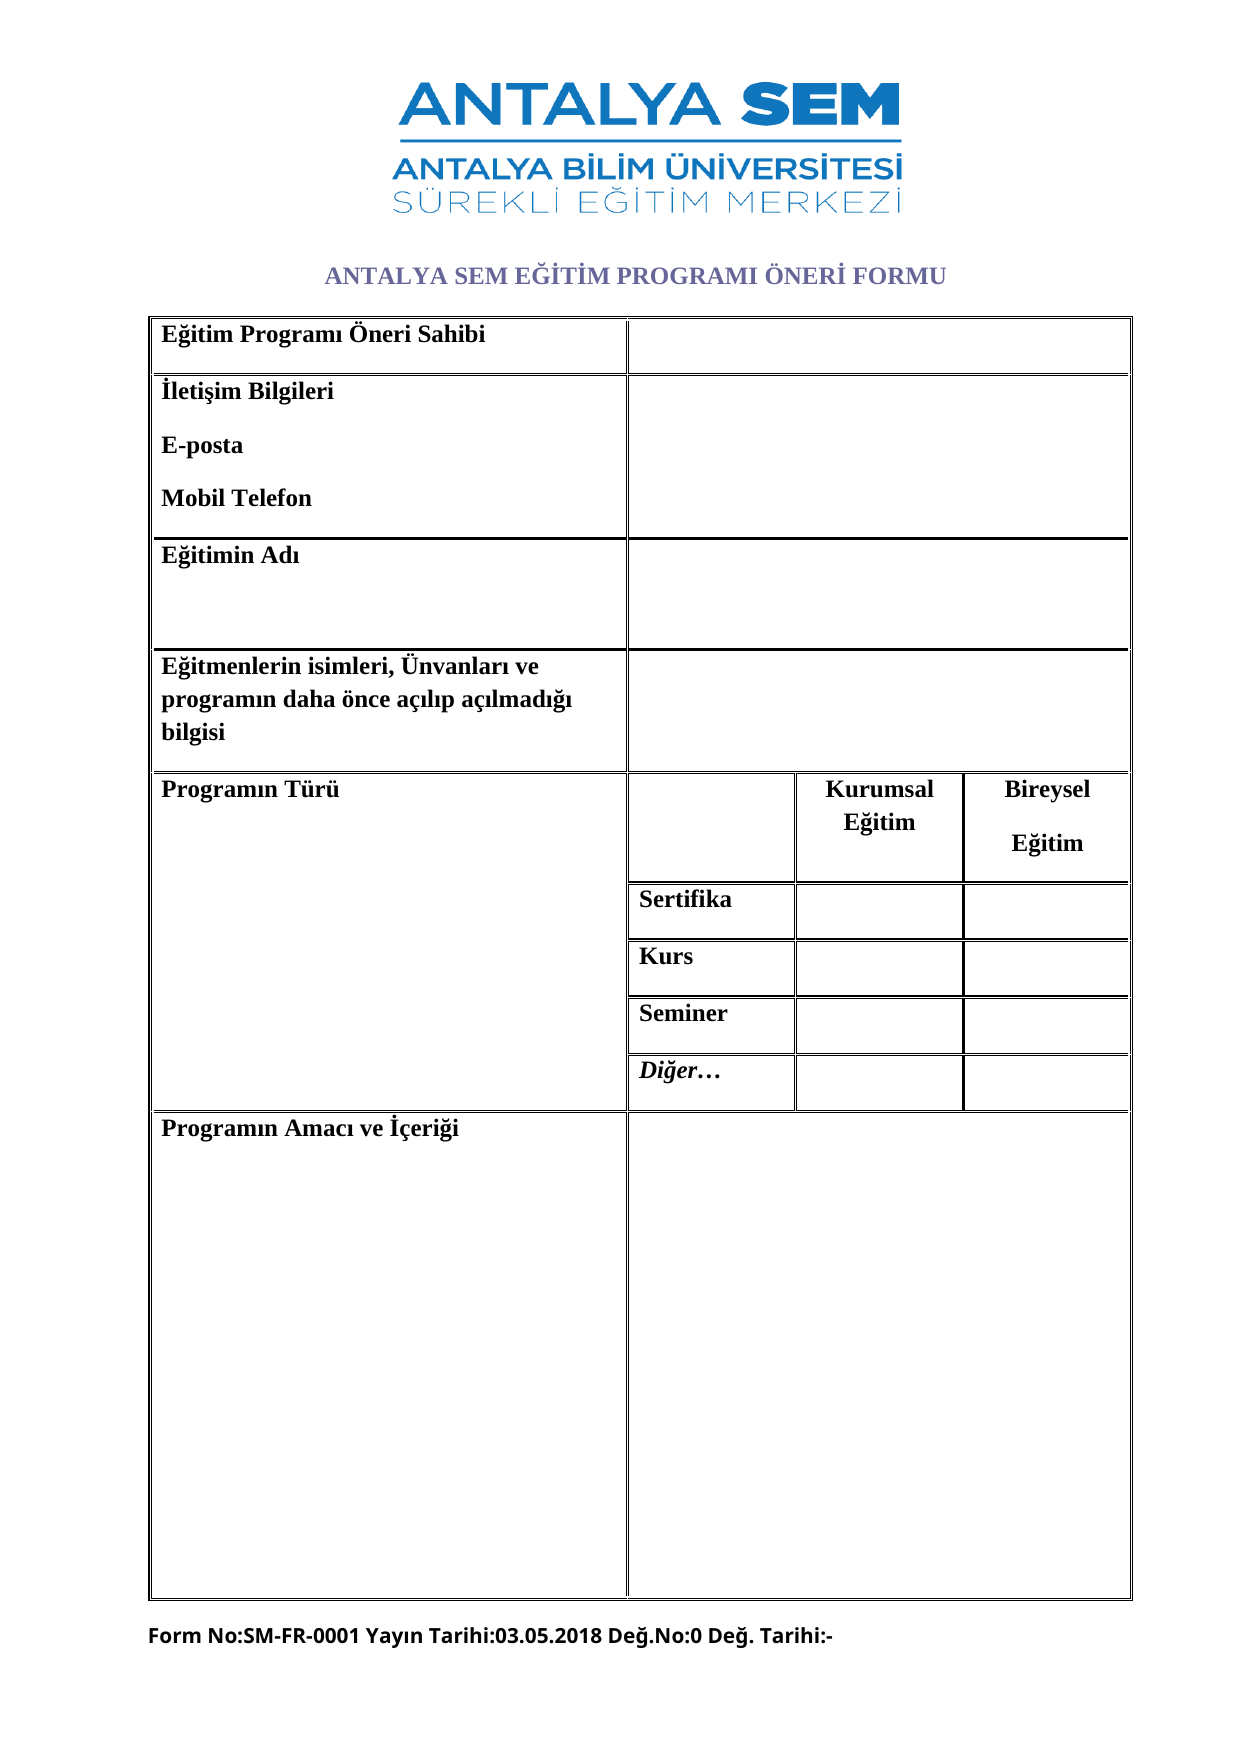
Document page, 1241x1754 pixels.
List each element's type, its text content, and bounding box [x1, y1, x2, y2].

table_cell [797, 999, 962, 1052]
table_cell [965, 938, 1130, 995]
table_cell [965, 881, 1130, 938]
table_cell [965, 1053, 1130, 1109]
table_cell Kurumsal Eğitim [797, 774, 962, 881]
table_cell [629, 774, 794, 881]
table_cell Bireysel Eğitim [963, 771, 1131, 881]
table_cell [628, 1110, 1130, 1597]
table_cell Eğitimin Adı [152, 537, 626, 648]
table_cell [797, 942, 962, 995]
table_header Eğitim Programı Öneri Sahibi [152, 319, 628, 373]
text ANTALYA SEM EĞİTİM PROGRAMI ÖNERİ FORMU [148, 261, 960, 290]
table_cell [628, 373, 1131, 537]
table_cell İletişim Bilgileri E-posta Mobil Telefon [150, 373, 628, 537]
table_cell Kurs [629, 942, 794, 995]
table_cell Diğer… [629, 1056, 794, 1109]
table_cell [797, 1056, 962, 1109]
table_cell [965, 995, 1130, 1052]
table_cell [629, 537, 1130, 648]
table_cell [797, 885, 962, 938]
table_cell [629, 648, 1131, 771]
table_cell Programın Amacı ve İçeriği [152, 1110, 628, 1597]
picture [335, 29, 960, 262]
table_cell Sertifika [629, 885, 794, 938]
table_cell Seminer [629, 999, 794, 1052]
table_cell Eğitmenlerin isimleri, Ünvanları ve programın daha önce açılıp açılmadığı bilgisi [150, 648, 626, 771]
table_header [628, 319, 1130, 373]
table_cell Programın Türü [150, 771, 628, 1109]
